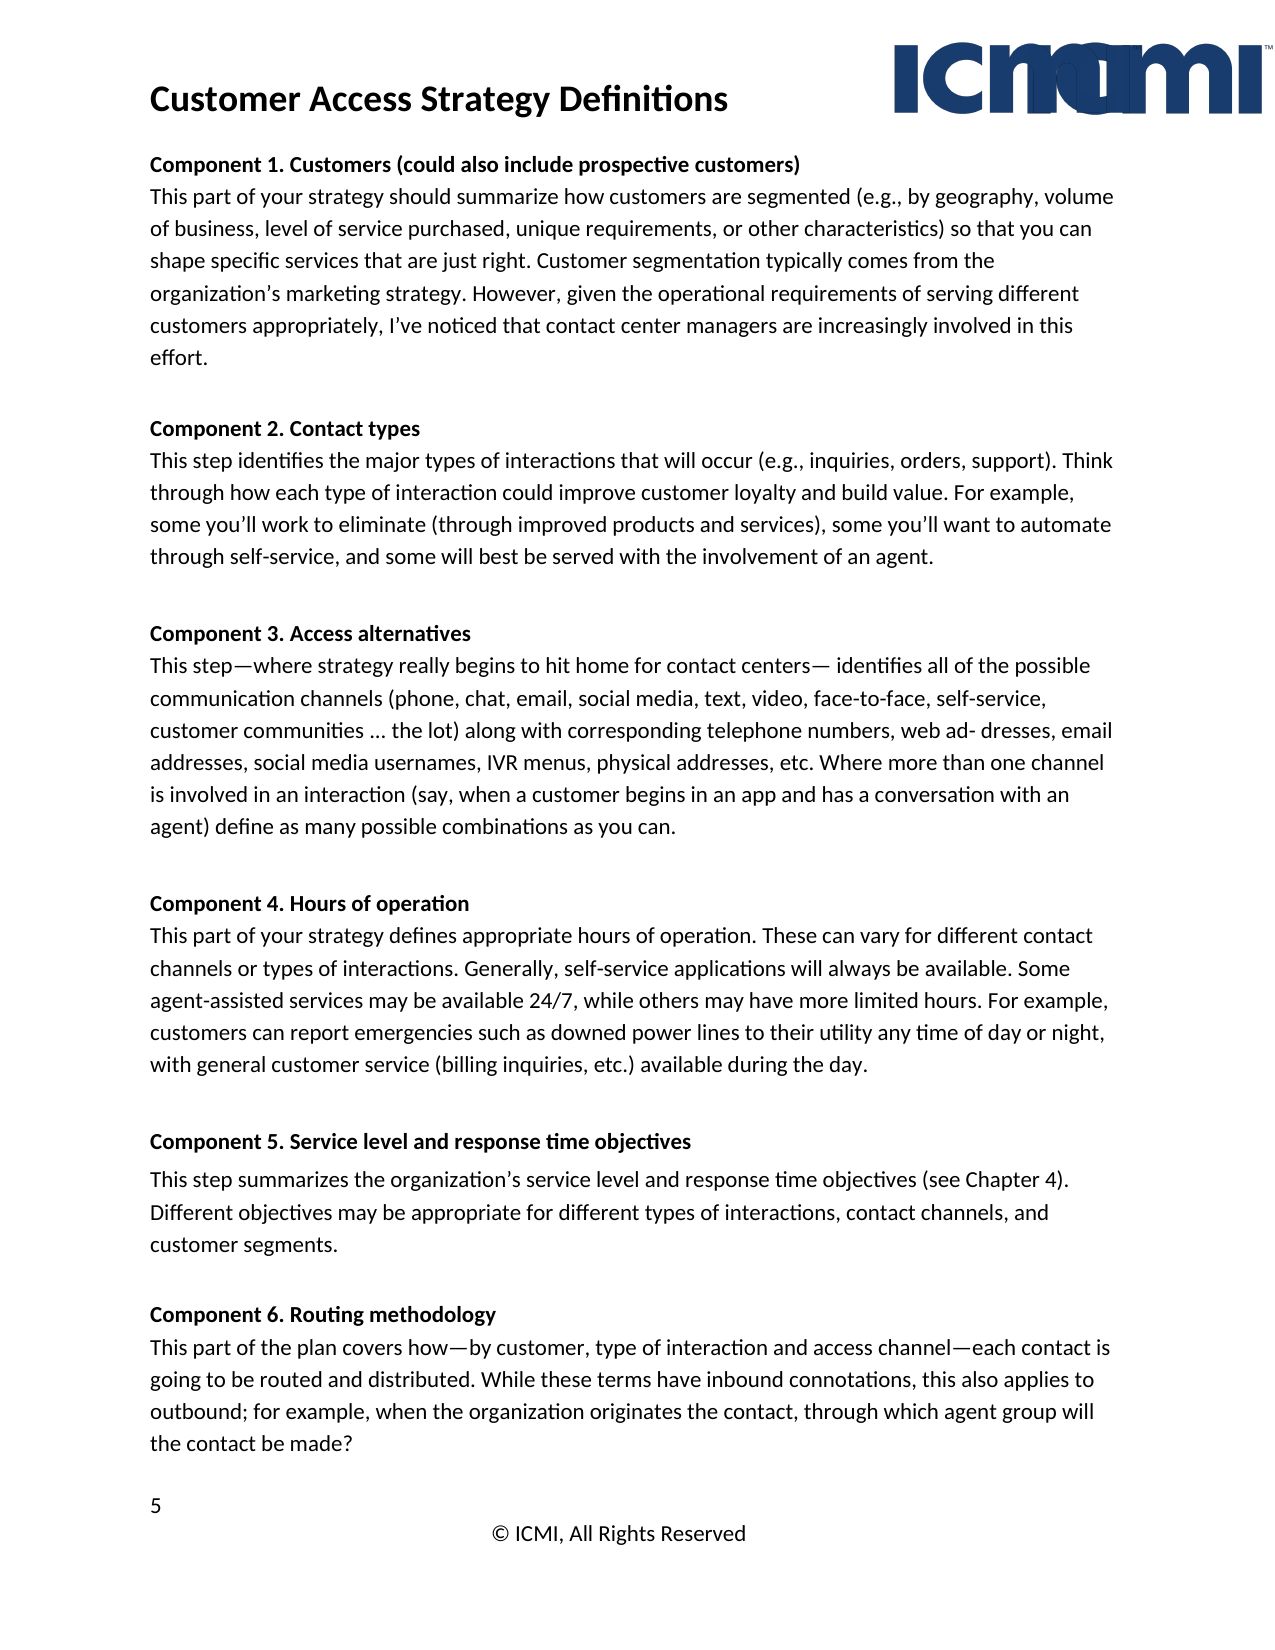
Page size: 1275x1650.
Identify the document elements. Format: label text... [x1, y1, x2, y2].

text Component 2. Contact types [150, 414, 1125, 442]
text This part of your strategy should summarize how customers are segmented (e.g., by geography, volume of business, level of service purchased, unique requirements, or other characteristics) so that you can shape specific services that are just right. Customer segmentation typically comes from the organization’s marketing strategy. However, given the operational requirements of serving different customers appropriately, I’ve noticed that contact center managers are increasingly involved in this effort. [150, 182, 1125, 371]
text This step—where strategy really begins to hit home for contact centers— identifies all of the possible communication channels (phone, chat, email, social media, text, video, face-to-face, self-service, customer communities ... the lot) along with corresponding telephone numbers, web ad- dresses, email addresses, social media usernames, IVR menus, physical addresses, etc. Where more than one channel is involved in an interaction (say, when a customer begins in an app and has a conversation with an agent) define as many possible combinations as you can. [150, 652, 1125, 841]
text This step summarizes the organization’s service level and response time objectives (see Chapter 4). Different objectives may be appropriate for different types of interactions, contact channels, and customer segments. [150, 1166, 1125, 1258]
text This part of your strategy defines appropriate hours of operation. These can vary for different contact channels or types of interactions. Generally, self-service applications will always be available. Some agent-assisted services may be available 24/7, while others may have more limited hours. For example, customers can report emergencies such as downed power lines to their utility any time of day or night, with general customer service (billing inquiries, etc.) available during the day. [150, 922, 1125, 1078]
text Component 3. Access alternatives [150, 619, 1125, 647]
text This part of the plan covers how—by customer, type of interaction and access channel—each contact is going to be routed and distributed. While these terms have inbound connotations, this also applies to outbound; for example, when the organization originates the contact, through which agent group will the contact be made? [150, 1333, 1125, 1457]
text Component 6. Routing methodology [150, 1301, 1125, 1329]
picture [890, 38, 1273, 117]
text Component 4. Hours of operation [150, 889, 1125, 917]
text This step identifies the major types of interactions that will occur (e.g., inquiries, orders, support). Think through how each type of interaction could improve customer loyalty and build value. For example, some you’ll work to eliminate (through improved products and services), some you’ll want to automate through self-service, and some will best be served with the involvement of an agent. [150, 446, 1125, 571]
text Component 1. Customers (could also include prospective customers) [150, 150, 1125, 178]
text Component 5. Service level and response time objectives [150, 1127, 1125, 1155]
